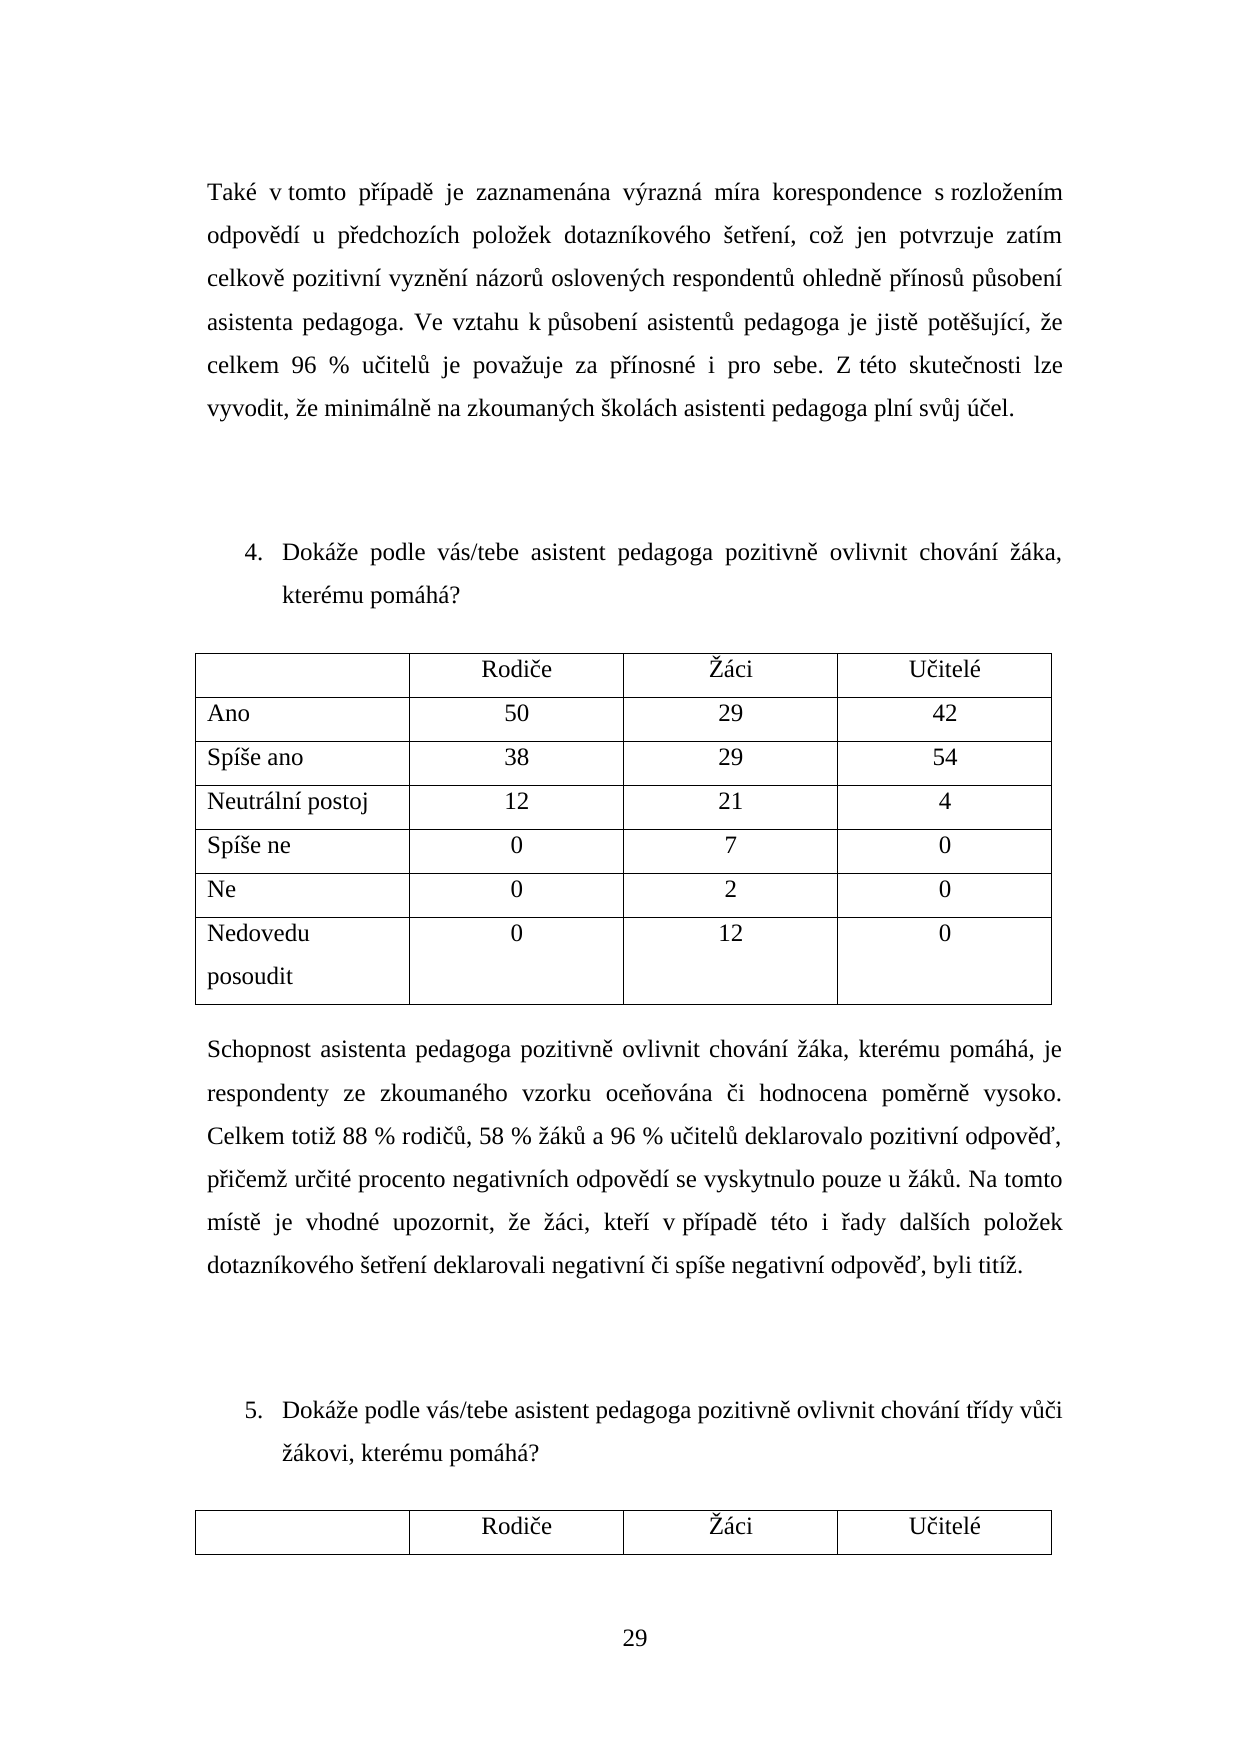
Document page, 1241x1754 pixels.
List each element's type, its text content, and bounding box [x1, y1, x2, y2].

list Dokáže podle vás/tebe asistent pedagoga pozitivně ovlivnit chování žáka, kterému pomáhá? [244, 537, 1063, 609]
table_header Učitelé [838, 1511, 1051, 1554]
table_cell 0 [410, 874, 623, 917]
table_cell 0 [838, 874, 1051, 917]
table_cell Ne [196, 874, 409, 917]
table_cell 21 [624, 786, 837, 829]
table_cell 12 [410, 786, 623, 829]
table_cell 38 [410, 742, 623, 785]
table_cell Spíše ne [196, 830, 409, 873]
table_header Učitelé [838, 654, 1051, 697]
table_header Žáci [624, 654, 837, 697]
table_cell 50 [410, 698, 623, 741]
table_header Rodiče [410, 1511, 623, 1554]
table_header [196, 1511, 409, 1554]
table_cell 7 [624, 830, 837, 873]
table_cell 54 [838, 742, 1051, 785]
text Také v tomto případě je zaznamenána výrazná míra korespondence s rozložením odpovědí u předchozích položek dotazníkového šetření, což jen potvrzuje zatím celkově pozitivní vyznění názorů oslovených respondentů ohledně přínosů působení asistenta pedagoga. Ve vztahu k působení asistentů pedagoga je jistě potěšující, že celkem 96 % učitelů je považuje za přínosné i pro sebe. Z této skutečnosti lze vyvodit, že minimálně na zkoumaných školách asistenti pedagoga plní svůj účel. [207, 177, 1063, 422]
table_cell Spíše ano [196, 742, 409, 785]
table_cell 42 [838, 698, 1051, 741]
table_cell 29 [624, 742, 837, 785]
table_cell 0 [410, 830, 623, 873]
table_cell 12 [624, 918, 837, 1004]
text Schopnost asistenta pedagoga pozitivně ovlivnit chování žáka, kterému pomáhá, je respondenty ze zkoumaného vzorku oceňována či hodnocena poměrně vysoko. Celkem totiž 88 % rodičů, 58 % žáků a 96 % učitelů deklarovalo pozitivní odpověď, přičemž určité procento negativních odpovědí se vyskytnulo pouze u žáků. Na tomto místě je vhodné upozornit, že žáci, kteří v případě této i řady dalších položek dotazníkového šetření deklarovali negativní či spíše negativní odpověď, byli titíž. [207, 1034, 1063, 1279]
list Dokáže podle vás/tebe asistent pedagoga pozitivně ovlivnit chování třídy vůči žákovi, kterému pomáhá? [244, 1395, 1063, 1467]
table_cell 29 [624, 698, 837, 741]
table_cell 2 [624, 874, 837, 917]
table_cell 0 [838, 830, 1051, 873]
table_cell 4 [838, 786, 1051, 829]
table_cell Ano [196, 698, 409, 741]
table_header Rodiče [410, 654, 623, 697]
table_cell Nedovedu posoudit [196, 918, 409, 1004]
table_header [196, 654, 409, 697]
table_cell 0 [410, 918, 623, 1004]
table_cell Neutrální postoj [196, 786, 409, 829]
table_cell 0 [838, 918, 1051, 1004]
table_header Žáci [624, 1511, 837, 1554]
